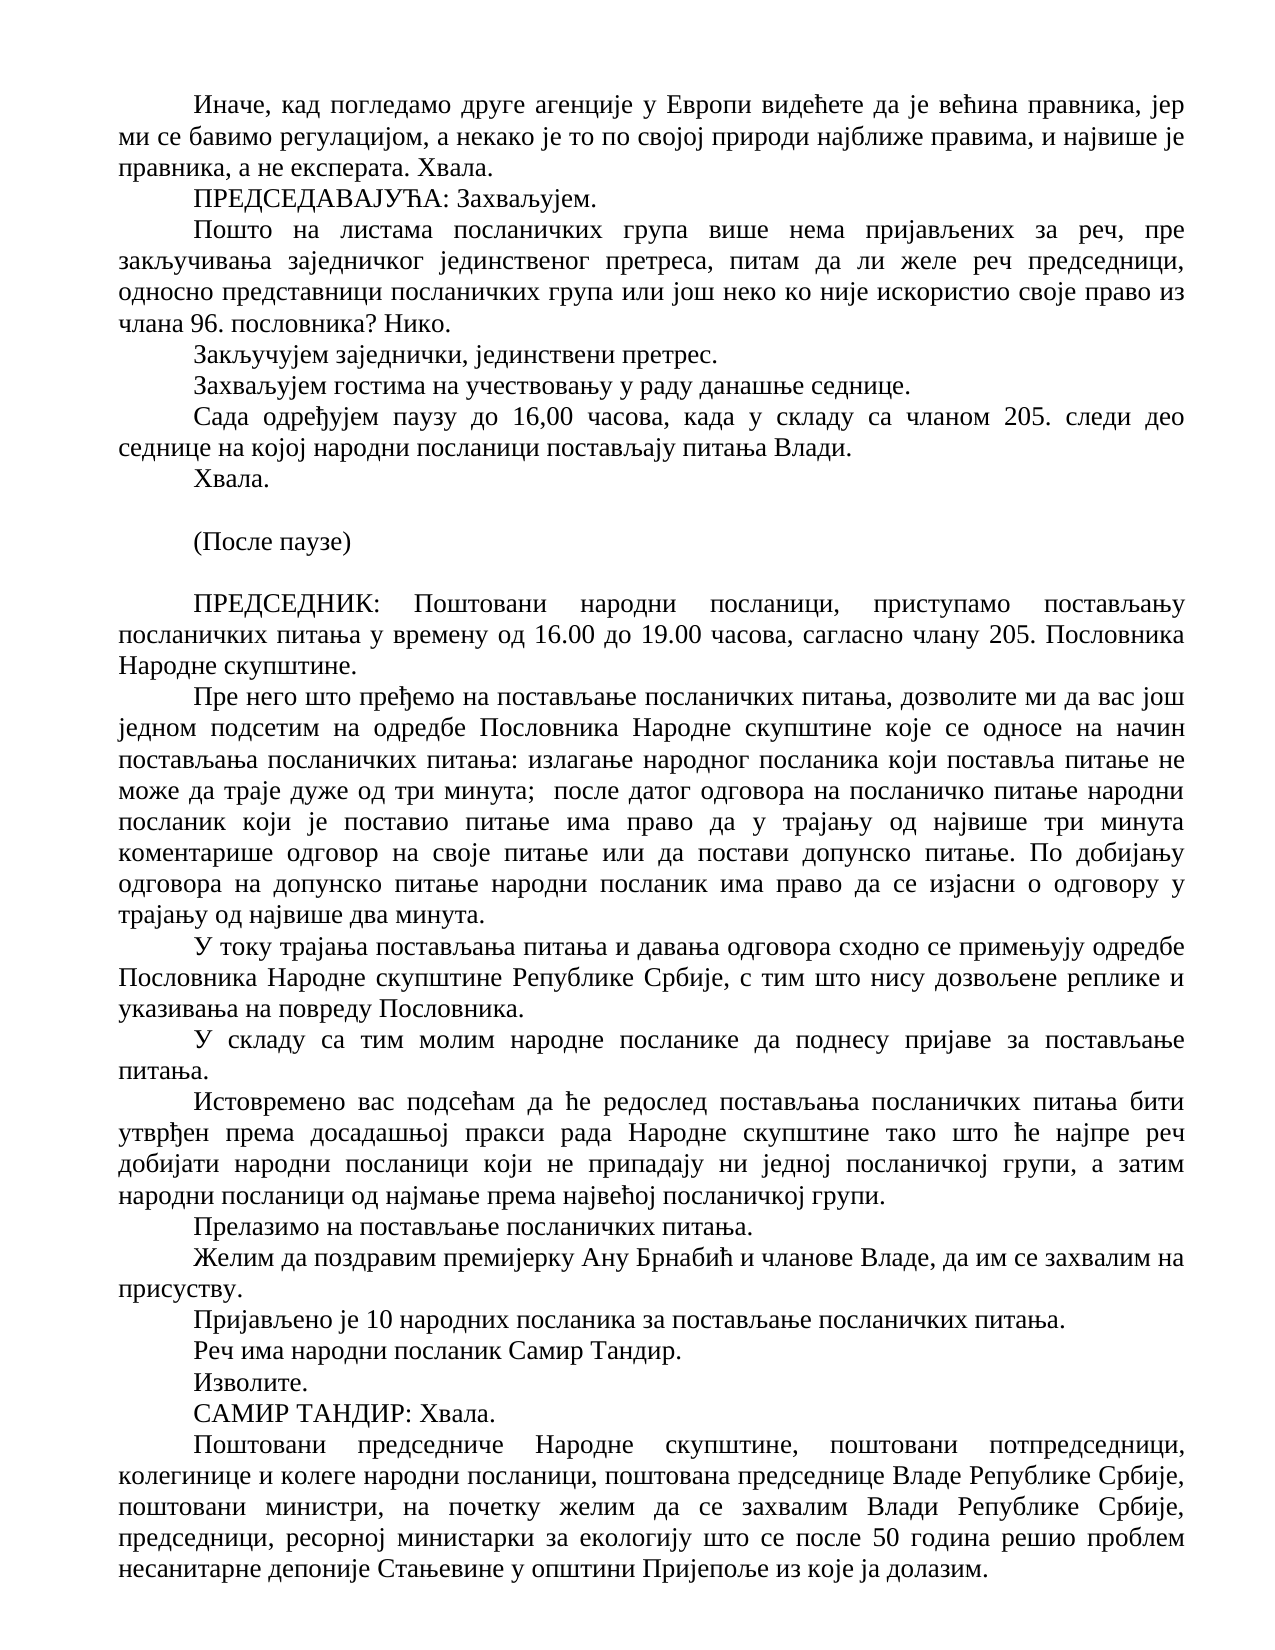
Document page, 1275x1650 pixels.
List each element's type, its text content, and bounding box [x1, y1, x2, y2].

text Закључујем заједнички, јединствени претрес. [118, 338, 1186, 369]
text Захваљујем гостима на учествовању у раду данашње седнице. [118, 369, 1186, 400]
text ПРЕДСЕДАВАЈУЋА: Захваљујем. [118, 182, 1186, 213]
text Поштовани председниче Народне скупштине, поштовани потпредседници, колегинице и колеге народни посланици, поштована председнице Владе Републике Србије, поштовани министри, на почетку желим да се захвалим Влади Републике Србије, председници, ресорној министарки за екологију што се после 50 година решио проблем несанитарне депоније Стањевине у општини Пријепоље из које ја долазим. [118, 1428, 1186, 1584]
text Желим да поздравим премијерку Ану Брнабић и чланове Владе, да им се захвалим на присуству. [118, 1241, 1186, 1303]
text У складу са тим молим народне посланике да поднесу пријаве за постављање питања. [118, 1023, 1186, 1085]
text ПРЕДСЕДНИК: Поштовани народни посланици, приступамо постављању посланичких питања у времену од 16.00 до 19.00 часова, сагласно члану 205. Пословника Народне скупштине. [118, 587, 1186, 680]
text Реч има народни посланик Самир Тандир. [118, 1334, 1186, 1366]
text Хвала. [118, 462, 1186, 493]
text (После паузе) [118, 525, 1186, 556]
text У току трајања постављања питања и давања одговора сходно се примењују одредбе Пословника Народне скупштине Републике Србије, с тим што нису дозвољене реплике и указивања на повреду Пословника. [118, 929, 1186, 1023]
text Иначе, кад погледамо друге агенције у Европи видећете да је већина правника, јер ми се бавимо регулацијом, а некако је то по својој природи најближе правима, и највише је правника, а не експерата. Хвала. [118, 89, 1186, 182]
text Истовремено вас подсећам да ће редослед постављања посланичких питања бити утврђен према досадашњој пракси рада Народне скупштине тако што ће најпре реч добијати народни посланици који не припадају ни једној посланичкој групи, а затим народни посланици од најмање према највећој посланичкој групи. [118, 1085, 1186, 1210]
text Изволите. [118, 1366, 1186, 1397]
text Пријављено је 10 народних посланика за постављање посланичких питања. [118, 1303, 1186, 1334]
text Пре него што пређемо на постављање посланичких питања, дозволите ми да вас још једном подсетим на одредбе Пословника Народне скупштине које се односе на начин постављања посланичких питања: излагање народног посланика који поставља питање не може да траје дуже од три минута; после датог одговора на посланичко питање народни посланик који је поставио питање има право да у трајању од највише три минута коментарише одговор на своје питање или да постави допунско питање. По добијању одговора на допунско питање народни посланик има право да се изјасни о одговору у трајању од највише два минута. [118, 680, 1186, 929]
text Прелазимо на постављање посланичких питања. [118, 1210, 1186, 1241]
text САМИР ТАНДИР: Хвала. [118, 1397, 1186, 1428]
text Сада одређујем паузу до 16,00 часова, када у складу са чланом 205. следи део седнице на којој народни посланици постављају питања Влади. [118, 400, 1186, 462]
text Пошто на листама посланичких група више нема пријављених за реч, пре закључивања заједничког јединственог претреса, питам да ли желе реч председници, односно представници посланичких група или још неко ко није искористио своје право из члана 96. пословника? Нико. [118, 213, 1186, 338]
